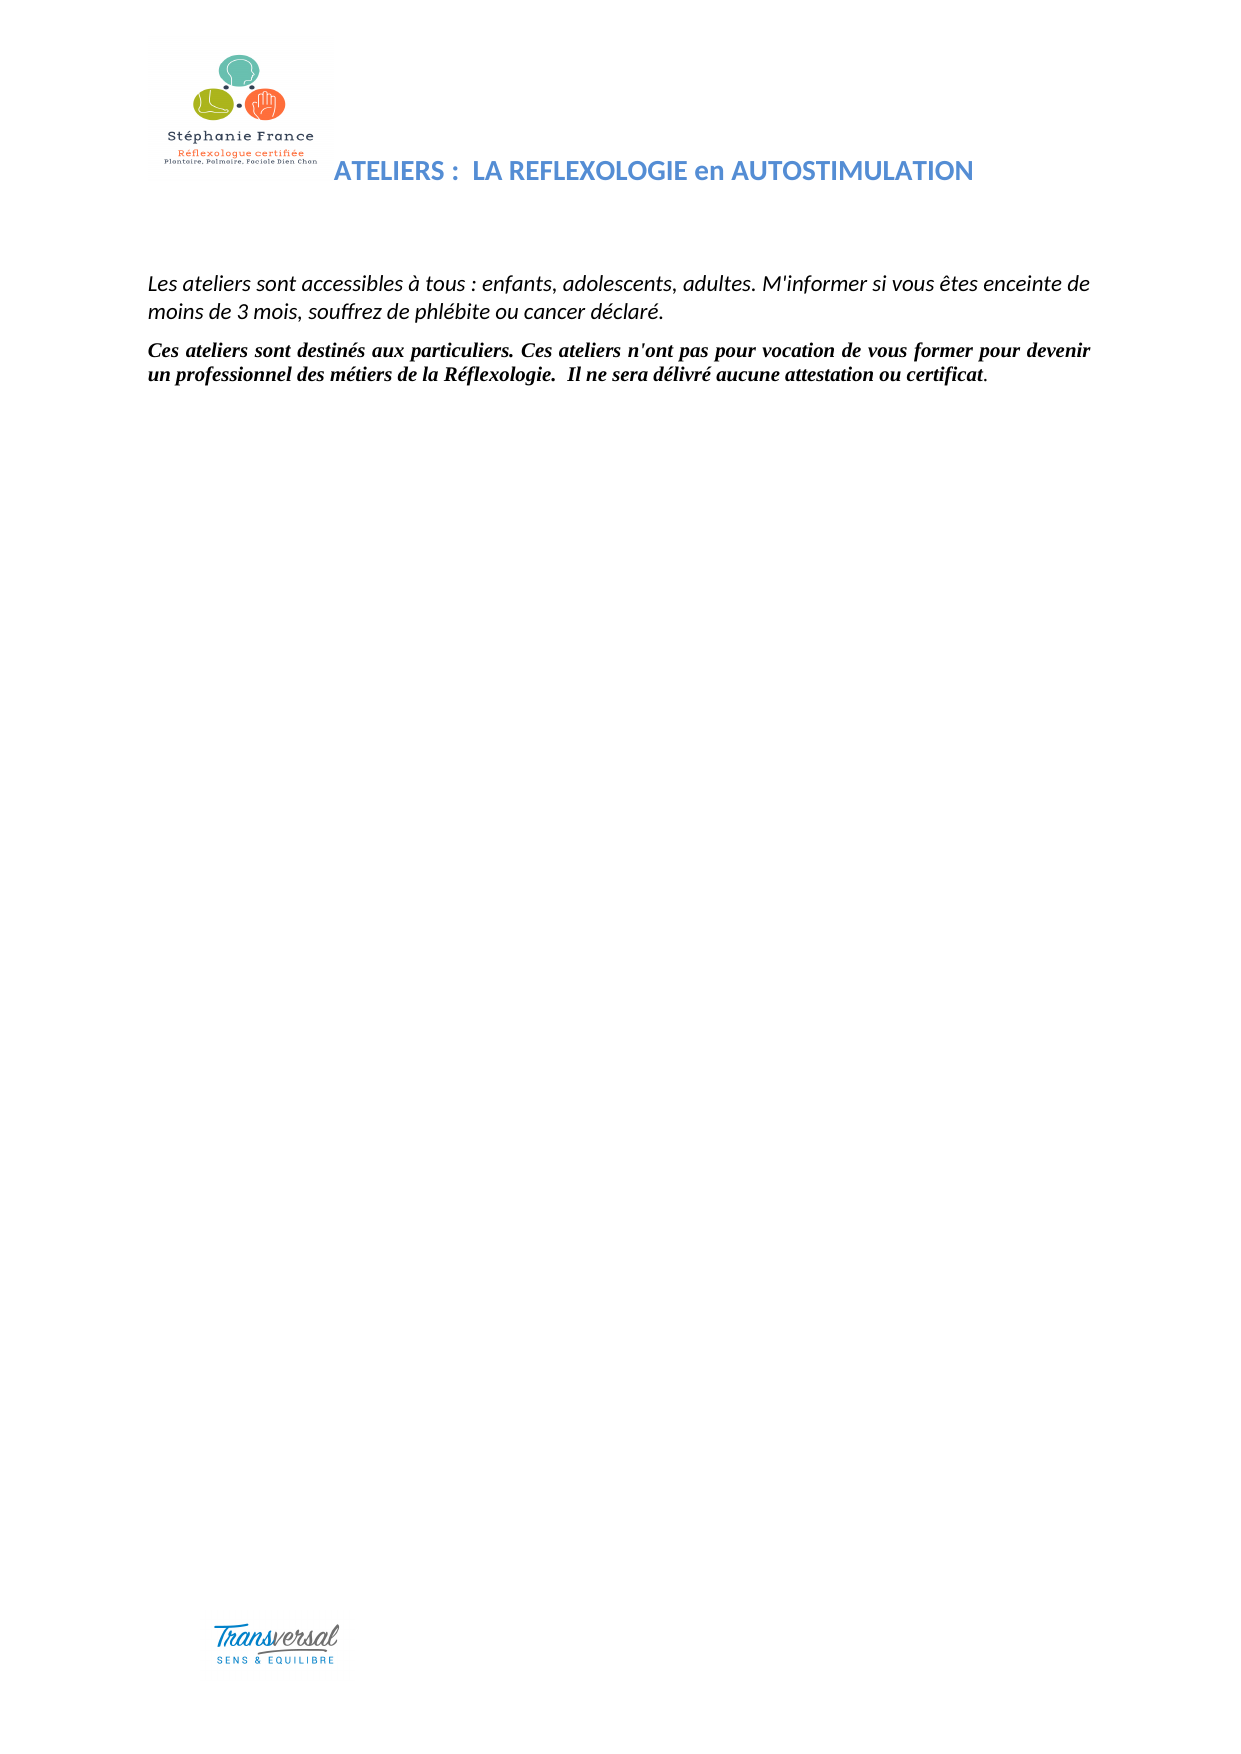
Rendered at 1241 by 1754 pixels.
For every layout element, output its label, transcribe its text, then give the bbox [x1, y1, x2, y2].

picture [147, 35, 334, 181]
text Les ateliers sont accessibles à tous : enfants, adolescents, adultes. M'informer si vous êtes enceinte de moins de 3 mois, souffrez de phlébite ou cancer déclaré. [148, 269, 1093, 325]
text Ces ateliers sont destinés aux particuliers. Ces ateliers n'ont pas pour vocation de vous former pour devenir un professionnel des métiers de la Réflexologie. Il ne sera délivré aucune attestation ou certificat. [148, 338, 1093, 386]
picture [200, 1610, 355, 1681]
